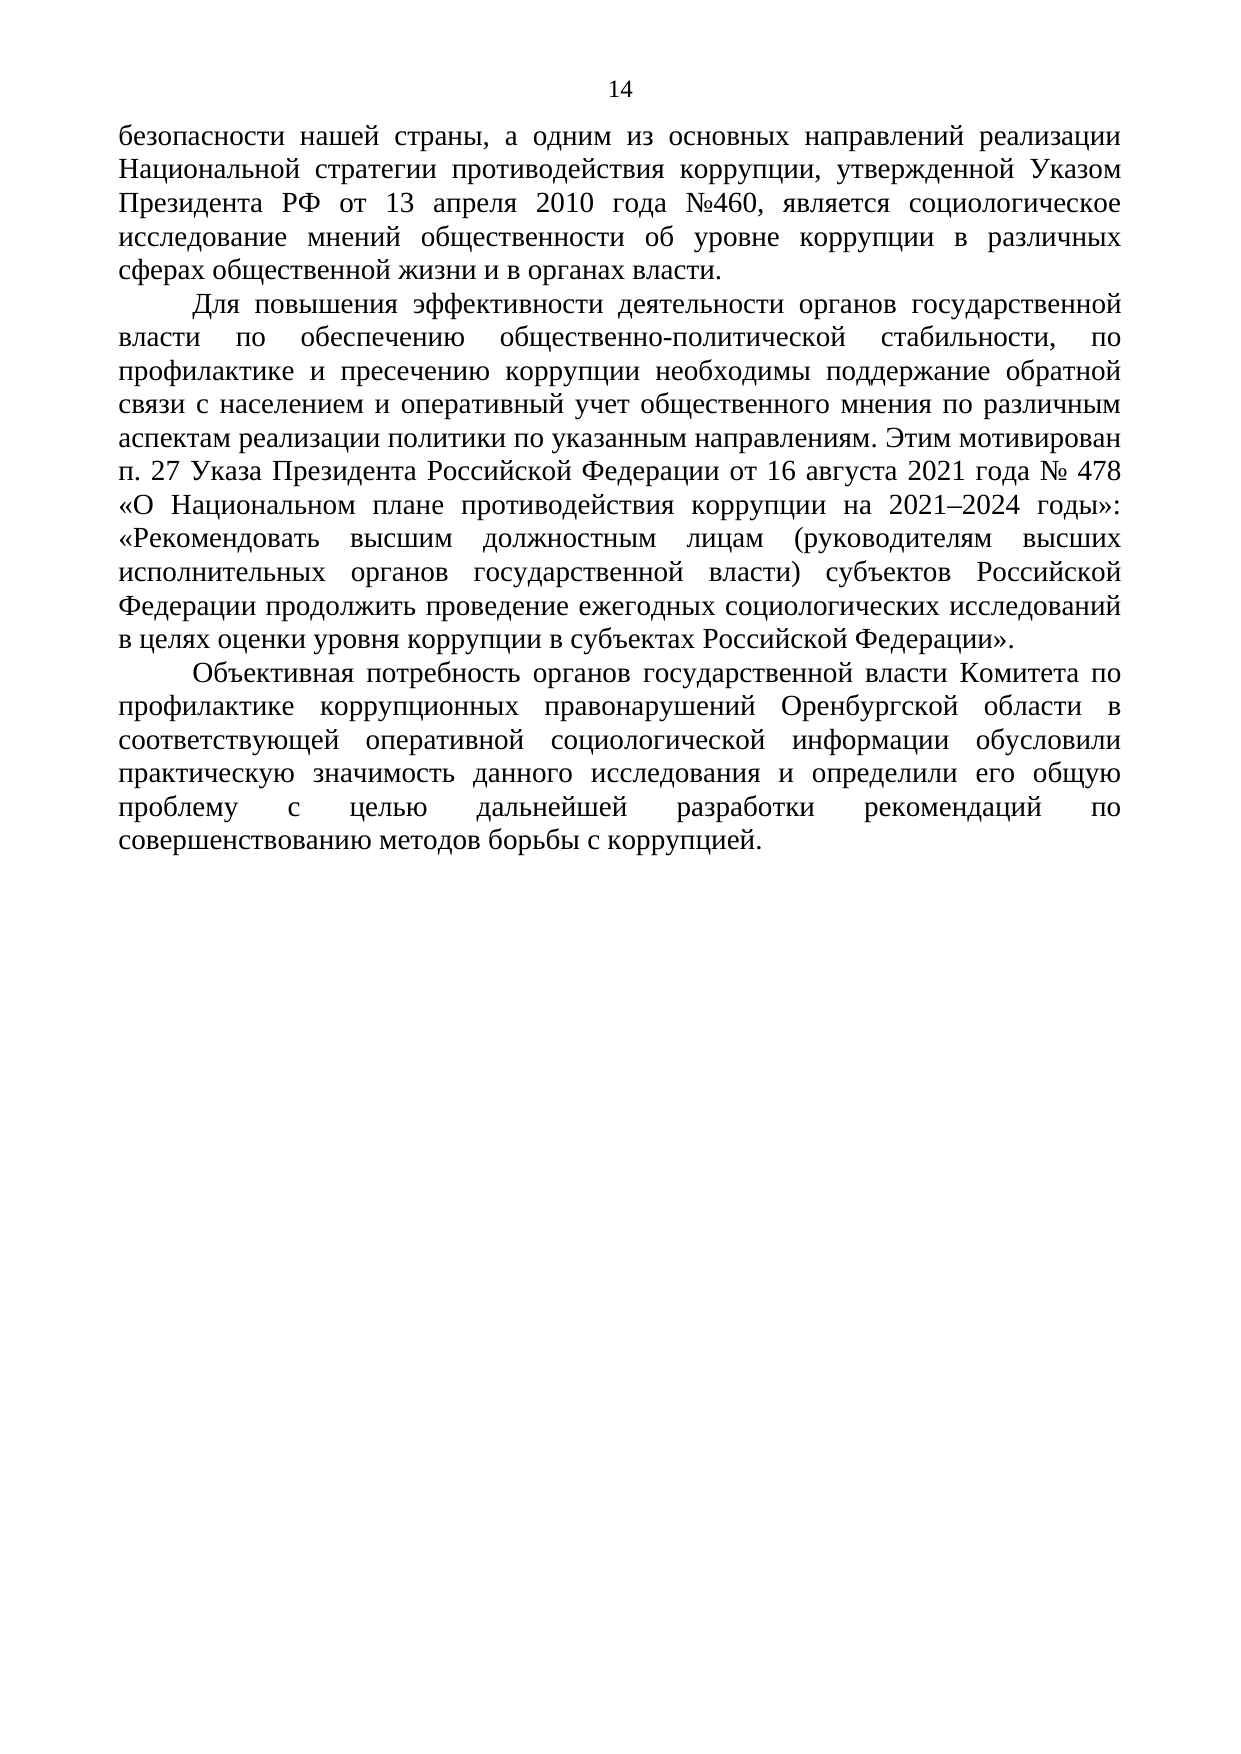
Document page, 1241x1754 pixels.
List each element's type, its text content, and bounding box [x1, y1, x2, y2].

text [118, 118, 1122, 286]
text Объективная потребность органов государственной власти Комитета по профилактике коррупционных правонарушений Оренбургской области в соответствующей оперативной социологической информации обусловили практическую значимость данного исследования и определили его общую проблему с целью дальнейшей разработки рекомендаций по совершенствованию методов борьбы с коррупцией. [118, 655, 1122, 856]
text Для повышения эффективности деятельности органов государственной власти по обеспечению общественно-политической стабильности, по профилактике и пресечению коррупции необходимы поддержание обратной связи с населением и оперативный учет общественного мнения по различным аспектам реализации политики по указанным направлениям. Этим мотивирован п. 27 Указа Президента Российской Федерации от 16 августа 2021 года № 478 «О Национальном плане противодействия коррупции на 2021–2024 годы»: «Рекомендовать высшим должностным лицам (руководителям высших исполнительных органов государственной власти) субъектов Российской Федерации продолжить проведение ежегодных социологических исследований в целях оценки уровня коррупции в субъектах Российской Федерации». [118, 286, 1122, 655]
